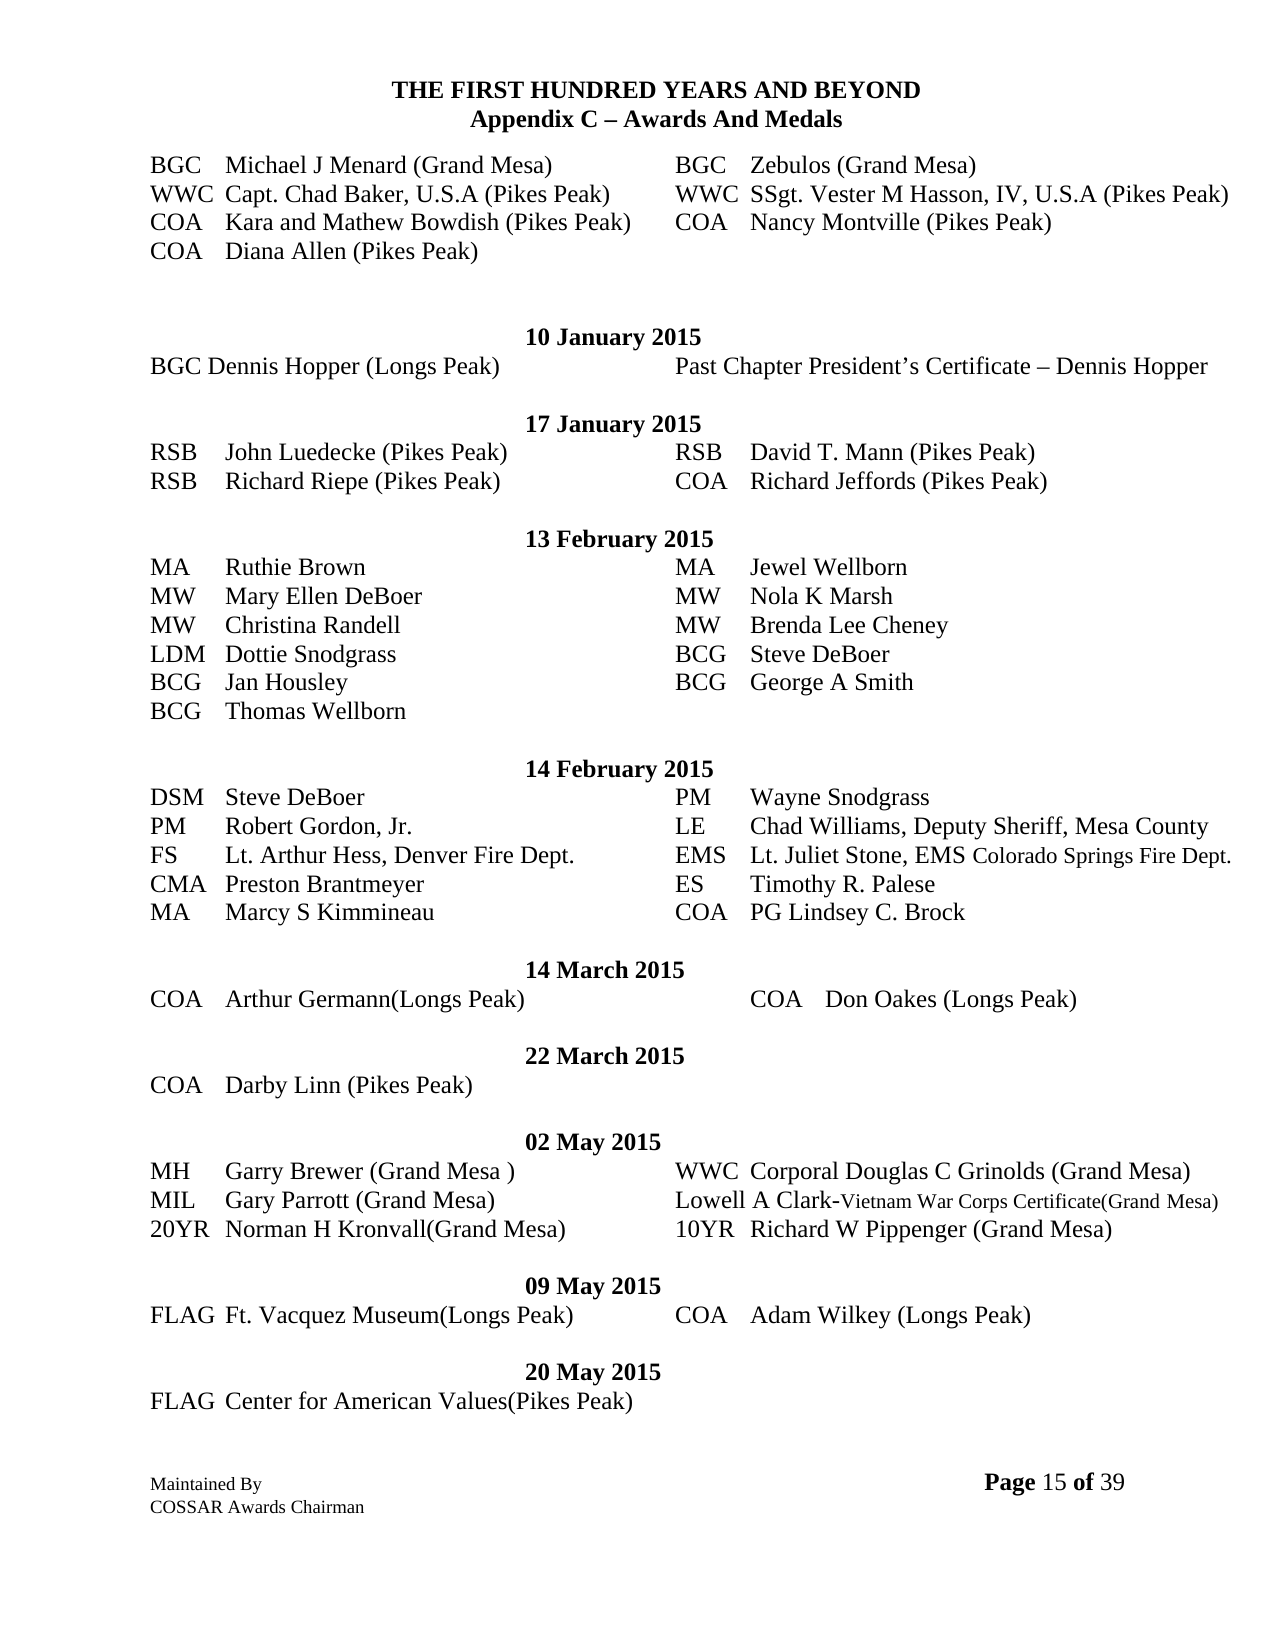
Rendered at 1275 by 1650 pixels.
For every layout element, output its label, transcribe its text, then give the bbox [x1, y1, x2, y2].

text COA Darby Linn (Pikes Peak) [150, 1070, 1247, 1099]
text 20YR Norman H Kronvall(Grand Mesa) 10YR Richard W Pippenger (Grand Mesa) [150, 1214, 1247, 1242]
text MA Marcy S Kimmineau COA PG Lindsey C. Brock [150, 897, 1247, 926]
text PM Robert Gordon, Jr. LE Chad Williams, Deputy Sheriff, Mesa County [150, 811, 1247, 840]
text COA Kara and Mathew Bowdish (Pikes Peak) COA Nancy Montville (Pikes Peak) [150, 207, 1247, 236]
text 17 January 2015 [450, 409, 1247, 437]
text BGC Dennis Hopper (Longs Peak) Past Chapter President’s Certificate – Dennis Hopper [150, 351, 1247, 380]
text MIL Gary Parrott (Grand Mesa) Lowell A Clark-Vietnam War Corps Certificate(Grand Mesa) [150, 1185, 1247, 1214]
text 14 February 2015 [450, 754, 1247, 782]
text COA Diana Allen (Pikes Peak) [150, 236, 1247, 265]
text RSB John Luedecke (Pikes Peak) RSB David T. Mann (Pikes Peak) [150, 437, 1247, 466]
text DSM Steve DeBoer PM Wayne Snodgrass [150, 782, 1247, 811]
text 20 May 2015 [150, 1357, 1247, 1386]
text 14 March 2015 [450, 955, 1247, 984]
text 10 January 2015 [450, 322, 1247, 351]
text FS Lt. Arthur Hess, Denver Fire Dept. EMS Lt. Juliet Stone, EMS Colorado Springs Fire Dept. [150, 840, 1247, 869]
text FLAG Ft. Vacquez Museum(Longs Peak) COA Adam Wilkey (Longs Peak) [150, 1300, 1247, 1329]
text 02 May 2015 [450, 1127, 1247, 1156]
text 13 February 2015 [150, 524, 1247, 552]
text BGC Michael J Menard (Grand Mesa) BGC Zebulos (Grand Mesa) [150, 150, 1247, 179]
text MW Christina Randell MW Brenda Lee Cheney [150, 610, 1247, 639]
text LDM Dottie Snodgrass BCG Steve DeBoer [150, 639, 1247, 667]
text MW Mary Ellen DeBoer MW Nola K Marsh [150, 581, 1247, 610]
text CMA Preston Brantmeyer ES Timothy R. Palese [150, 869, 1247, 897]
text BCG Thomas Wellborn [150, 696, 1247, 725]
text BCG Jan Housley BCG George A Smith [150, 667, 1247, 696]
text RSB Richard Riepe (Pikes Peak) COA Richard Jeffords (Pikes Peak) [150, 466, 1247, 495]
text WWC Capt. Chad Baker, U.S.A (Pikes Peak) WWC SSgt. Vester M Hasson, IV, U.S.A (Pikes Peak) [150, 179, 1247, 207]
text 09 May 2015 [150, 1271, 1247, 1300]
text MA Ruthie Brown MA Jewel Wellborn [150, 552, 1247, 581]
text 22 March 2015 [150, 1041, 1247, 1070]
text COA Arthur Germann(Longs Peak) COA Don Oakes (Longs Peak) [150, 984, 1247, 1012]
text FLAG Center for American Values(Pikes Peak) [150, 1386, 1247, 1415]
text MH Garry Brewer (Grand Mesa ) WWC Corporal Douglas C Grinolds (Grand Mesa) [150, 1156, 1247, 1185]
